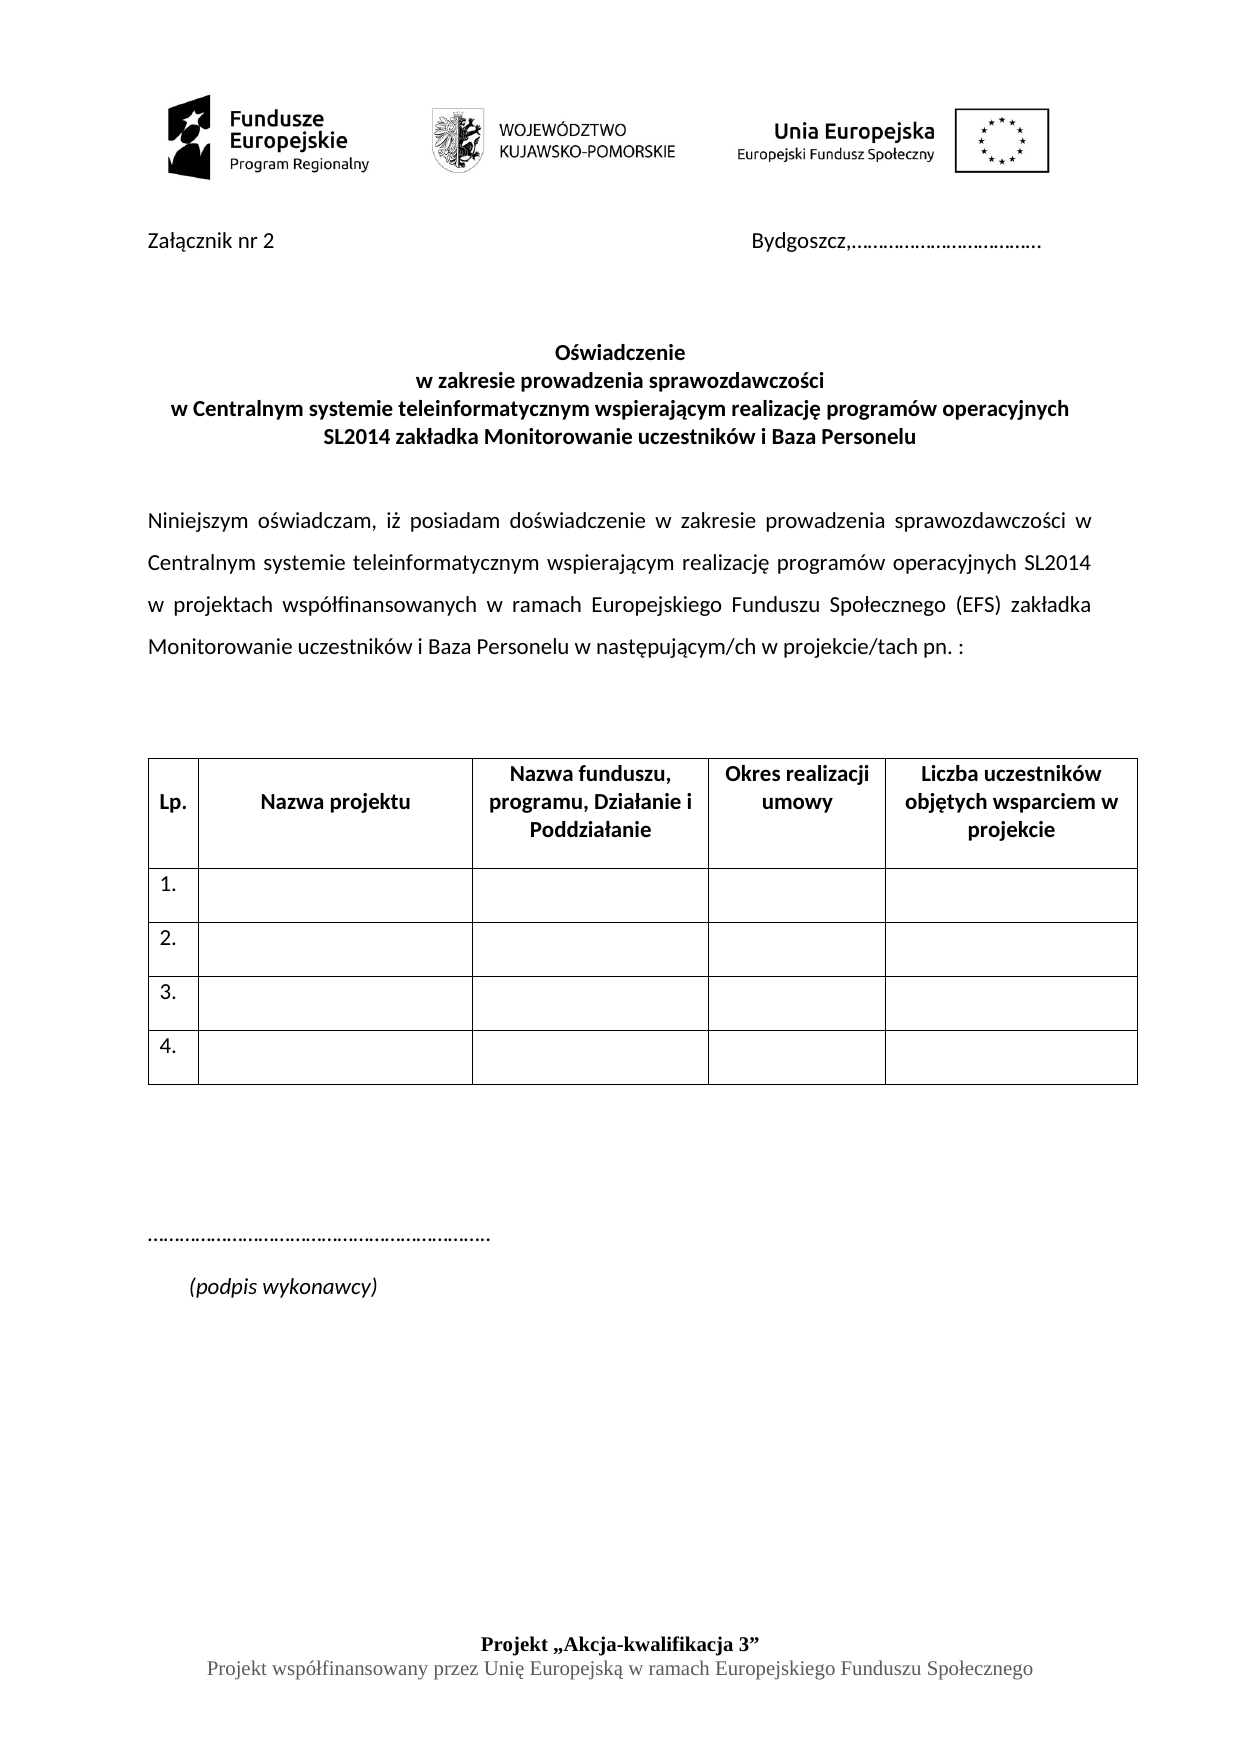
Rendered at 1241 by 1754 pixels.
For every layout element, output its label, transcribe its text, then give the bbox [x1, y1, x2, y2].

table_cell [709, 1031, 885, 1084]
table_cell [473, 977, 708, 1030]
table_cell [473, 1031, 708, 1084]
text ……………………………………………………….. [148, 1219, 1093, 1247]
table_cell 2. [149, 923, 198, 976]
table_header Okres realizacji umowy [709, 759, 885, 868]
table_cell [473, 923, 708, 976]
table_cell [886, 869, 1137, 922]
table_header Liczba uczestników objętych wsparciem w projekcie [886, 759, 1137, 868]
table_cell 3. [149, 977, 198, 1030]
table_cell [709, 977, 885, 1030]
table_cell [886, 977, 1137, 1030]
table_cell [473, 869, 708, 922]
table_cell [886, 923, 1137, 976]
table_cell 4. [149, 1031, 198, 1084]
text Załącznik nr 2 Bydgoszcz,……………………………… [148, 226, 1093, 254]
text Niniejszym oświadczam, iż posiadam doświadczenie w zakresie prowadzenia sprawozdawczości w Centralnym systemie teleinformatycznym wspierającym realizację programów operacyjnych SL2014 w projektach współfinansowanych w ramach Europejskiego Funduszu Społecznego (EFS) zakładka Monitorowanie uczestników i Baza Personelu w następującym/ch w projekcie/tach pn. : [148, 506, 1093, 660]
table_cell [199, 869, 472, 922]
text w zakresie prowadzenia sprawozdawczości [148, 366, 1093, 394]
table_header Nazwa projektu [199, 759, 472, 868]
text w Centralnym systemie teleinformatycznym wspierającym realizację programów operacyjnych SL2014 zakładka Monitorowanie uczestników i Baza Personelu [148, 394, 1093, 450]
text Oświadczenie [148, 338, 1093, 366]
table_cell [199, 1031, 472, 1084]
table_cell [199, 977, 472, 1030]
text (podpis wykonawcy) [148, 1272, 1093, 1300]
table_header Nazwa funduszu, programu, Działanie i Poddziałanie [473, 759, 708, 868]
table_cell [709, 923, 885, 976]
table_cell [709, 869, 885, 922]
table_cell [886, 1031, 1137, 1084]
table_cell 1. [149, 869, 198, 922]
picture [147, 73, 1070, 201]
table_cell [199, 923, 472, 976]
table_header Lp. [149, 759, 198, 868]
